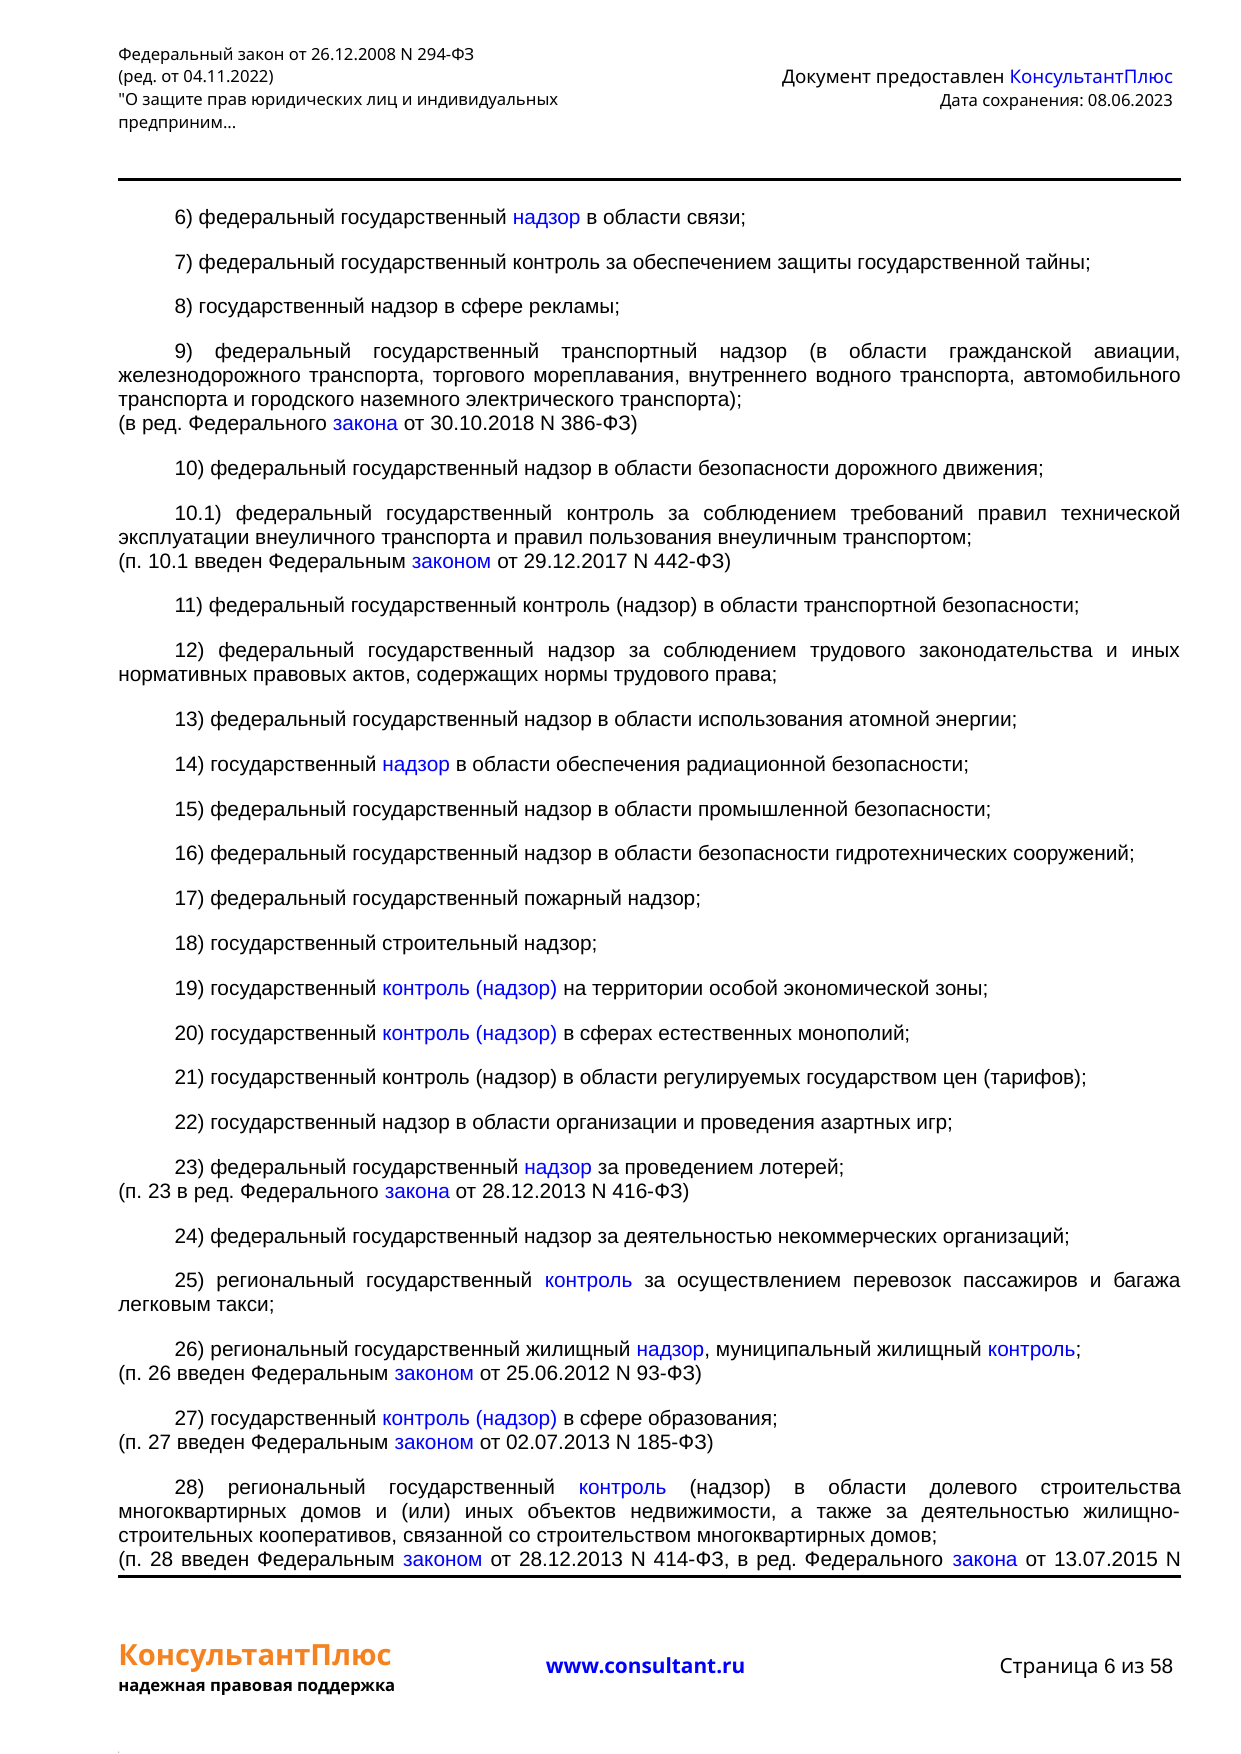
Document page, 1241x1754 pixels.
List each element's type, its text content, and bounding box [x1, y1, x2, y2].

text 7) федеральный государственный контроль за обеспечением защиты государственной тайны; [118, 249, 1181, 273]
text 27) государственный контроль (надзор) в сфере образования; [118, 1406, 1181, 1430]
text 6) федеральный государственный надзор в области связи; [118, 205, 1181, 229]
text 13) федеральный государственный надзор в области использования атомной энергии; [118, 707, 1181, 731]
text (п. 10.1 введен Федеральным законом от 29.12.2017 N 442-ФЗ) [118, 548, 1181, 572]
text 16) федеральный государственный надзор в области безопасности гидротехнических сооружений; [118, 841, 1181, 865]
text 10) федеральный государственный надзор в области безопасности дорожного движения; [118, 456, 1181, 480]
text 18) государственный строительный надзор; [118, 931, 1181, 955]
text 26) региональный государственный жилищный надзор, муниципальный жилищный контроль; [118, 1337, 1181, 1361]
text (п. 26 введен Федеральным законом от 25.06.2012 N 93-ФЗ) [118, 1361, 1181, 1385]
text 19) государственный контроль (надзор) на территории особой экономической зоны; [118, 976, 1181, 999]
text 25) региональный государственный контроль за осуществлением перевозок пассажиров и багажа легковым такси; [118, 1268, 1181, 1316]
text 12) федеральный государственный надзор за соблюдением трудового законодательства и иных нормативных правовых актов, содержащих нормы трудового права; [118, 638, 1181, 686]
text 14) государственный надзор в области обеспечения радиационной безопасности; [118, 752, 1181, 776]
text 20) государственный контроль (надзор) в сферах естественных монополий; [118, 1020, 1181, 1044]
text (в ред. Федерального закона от 30.10.2018 N 386-ФЗ) [118, 411, 1181, 435]
text (п. 27 введен Федеральным законом от 02.07.2013 N 185-ФЗ) [118, 1430, 1181, 1454]
text 17) федеральный государственный пожарный надзор; [118, 886, 1181, 910]
text 21) государственный контроль (надзор) в области регулируемых государством цен (тарифов); [118, 1065, 1181, 1089]
text 15) федеральный государственный надзор в области промышленной безопасности; [118, 796, 1181, 820]
text 24) федеральный государственный надзор за деятельностью некоммерческих организаций; [118, 1223, 1181, 1247]
text 10.1) федеральный государственный контроль за соблюдением требований правил технической эксплуатации внеуличного транспорта и правил пользования внеуличным транспортом; [118, 501, 1181, 548]
text 8) государственный надзор в сфере рекламы; [118, 294, 1181, 318]
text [118, 1546, 1181, 1570]
text 28) региональный государственный контроль (надзор) в области долевого строительства многоквартирных домов и (или) иных объектов недвижимости, а также за деятельностью жилищно-строительных кооперативов, связанной со строительством многоквартирных домов; [118, 1474, 1181, 1546]
text 11) федеральный государственный контроль (надзор) в области транспортной безопасности; [118, 593, 1181, 617]
text 23) федеральный государственный надзор за проведением лотерей; [118, 1155, 1181, 1179]
text 22) государственный надзор в области организации и проведения азартных игр; [118, 1110, 1181, 1134]
text 9) федеральный государственный транспортный надзор (в области гражданской авиации, железнодорожного транспорта, торгового мореплавания, внутреннего водного транспорта, автомобильного транспорта и городского наземного электрического транспорта); [118, 339, 1181, 411]
text (п. 23 в ред. Федерального закона от 28.12.2013 N 416-ФЗ) [118, 1179, 1181, 1203]
